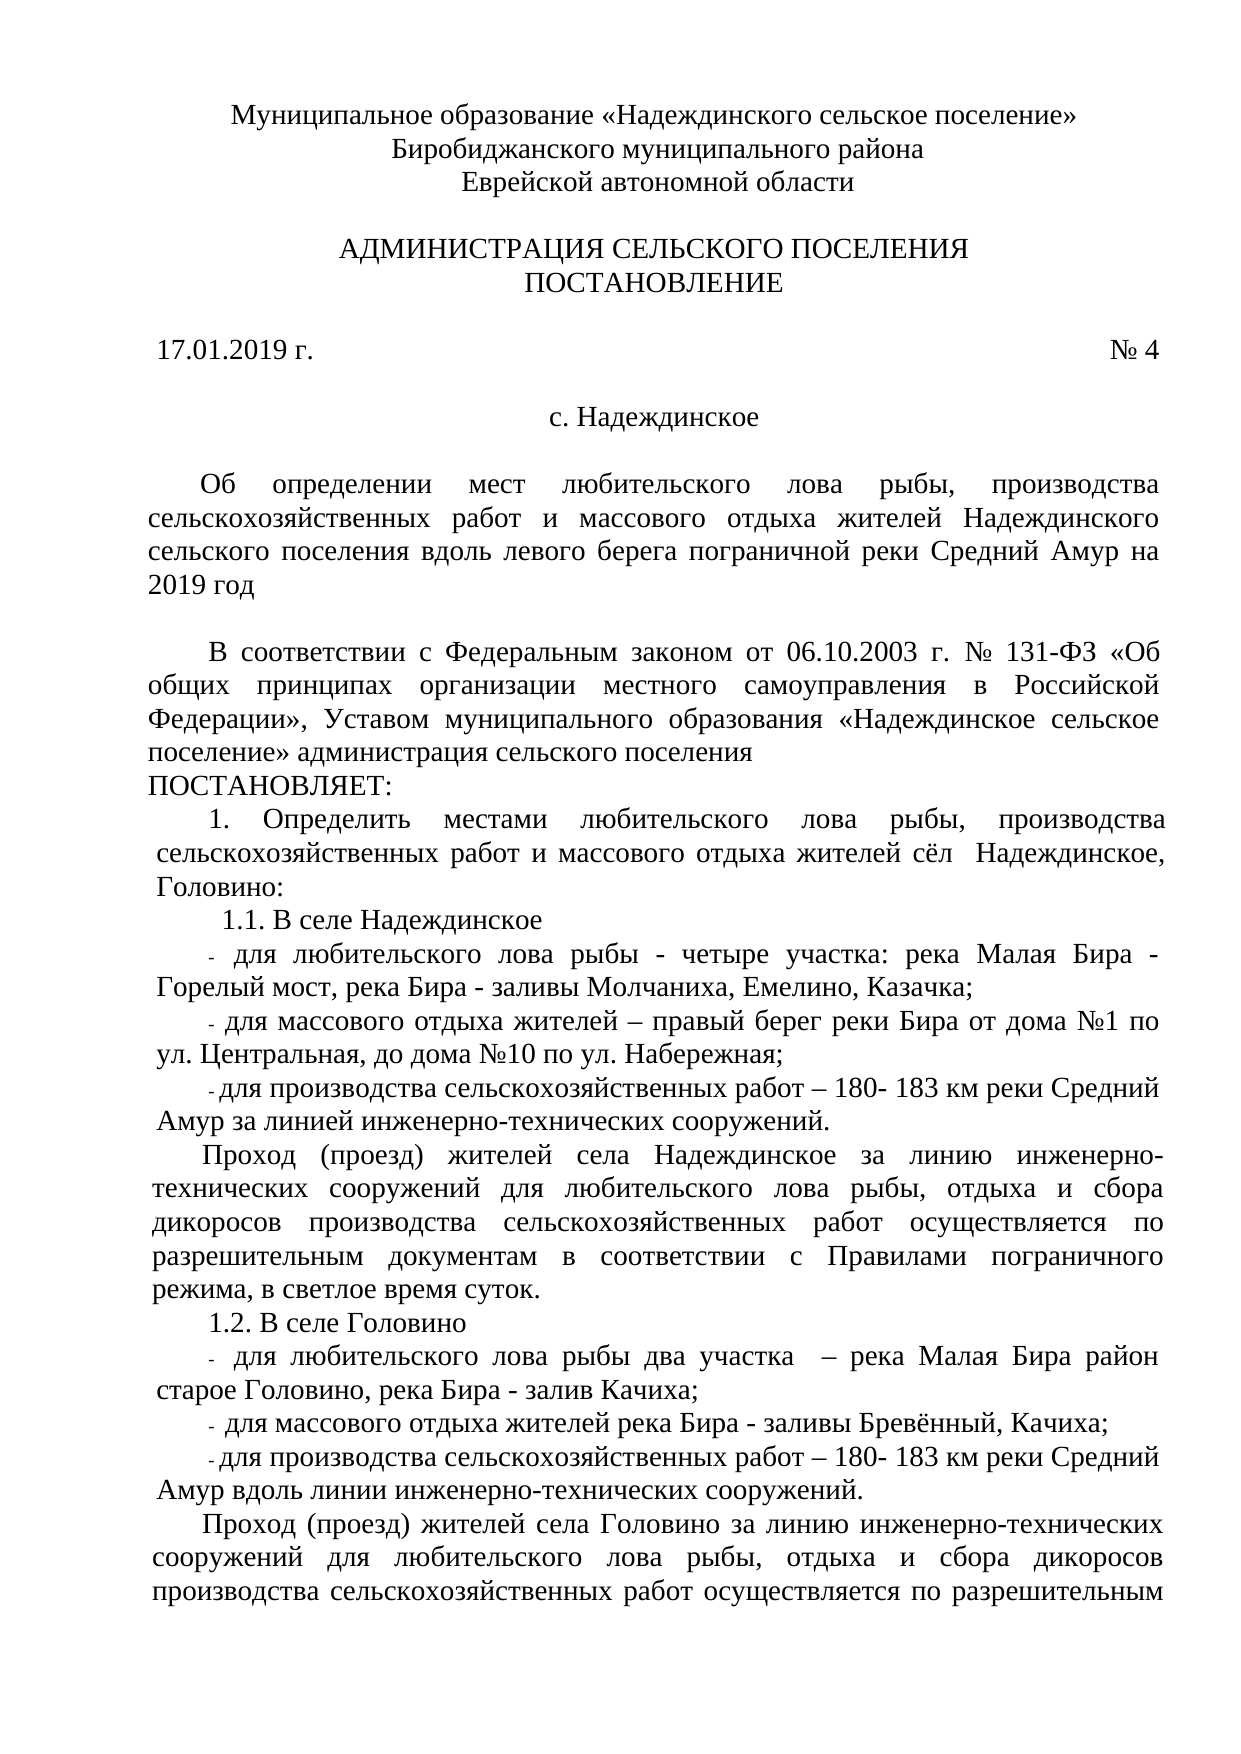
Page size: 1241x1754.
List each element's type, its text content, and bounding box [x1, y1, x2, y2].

text Об определении мест любительского лова рыбы, производства сельскохозяйственных работ и массового отдыха жителей Надеждинского сельского поселения вдоль левого берега пограничной реки Средний Амур на 2019 год [148, 466, 1160, 600]
list для производства сельскохозяйственных работ – 180- 183 км реки Средний Амур за линией инженерно-технических сооружений. [156, 1070, 1160, 1137]
list для массового отдыха жителей – правый берег реки Бира от дома №1 по ул. Центральная, до дома №10 по ул. Набережная; [156, 1003, 1160, 1070]
text с. Надеждинское [148, 399, 1160, 433]
text 1.2. В селе Головино [156, 1305, 1166, 1338]
text Биробиджанского муниципального района [148, 131, 1160, 164]
text Муниципальное образование «Надеждинского сельское поселение» [148, 97, 1160, 131]
text ПОСТАНОВЛЕНИЕ [148, 265, 1160, 298]
text 17.01.2019 г. № 4 [156, 332, 1166, 366]
list для массового отдыха жителей река Бира - заливы Бревённый, Качиха; [156, 1405, 1160, 1439]
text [152, 1506, 1164, 1607]
list для любительского лова рыбы два участка – река Малая Бира район старое Головино, река Бира - залив Качиха; [156, 1338, 1160, 1405]
list для любительского лова рыбы - четыре участка: река Малая Бира - Горелый мост, река Бира - заливы Молчаниха, Емелино, Казачка; [156, 936, 1160, 1003]
list для производства сельскохозяйственных работ – 180- 183 км реки Средний Амур вдоль линии инженерно-технических сооружений. [156, 1439, 1160, 1506]
text Еврейской автономной области [148, 164, 1160, 198]
text 1. Определить местами любительского лова рыбы, производства сельскохозяйственных работ и массового отдыха жителей сёл Надеждинское, Головино: 1.1. В селе Надеждинское [156, 802, 1166, 936]
text В соответствии с Федеральным законом от 06.10.2003 г. № 131-ФЗ «Об общих принципах организации местного самоуправления в Российской Федерации», Уставом муниципального образования «Надеждинское сельское поселение» администрация сельского поселения [148, 634, 1160, 768]
text Проход (проезд) жителей села Надеждинское за линию инженерно-технических сооружений для любительского лова рыбы, отдыха и сбора дикоросов производства сельскохозяйственных работ осуществляется по разрешительным документам в соответствии с Правилами пограничного режима, в светлое время суток. [152, 1137, 1164, 1305]
text ПОСТАНОВЛЯЕТ: [148, 768, 1160, 802]
text АДМИНИСТРАЦИЯ СЕЛЬСКОГО ПОСЕЛЕНИЯ [148, 231, 1160, 265]
